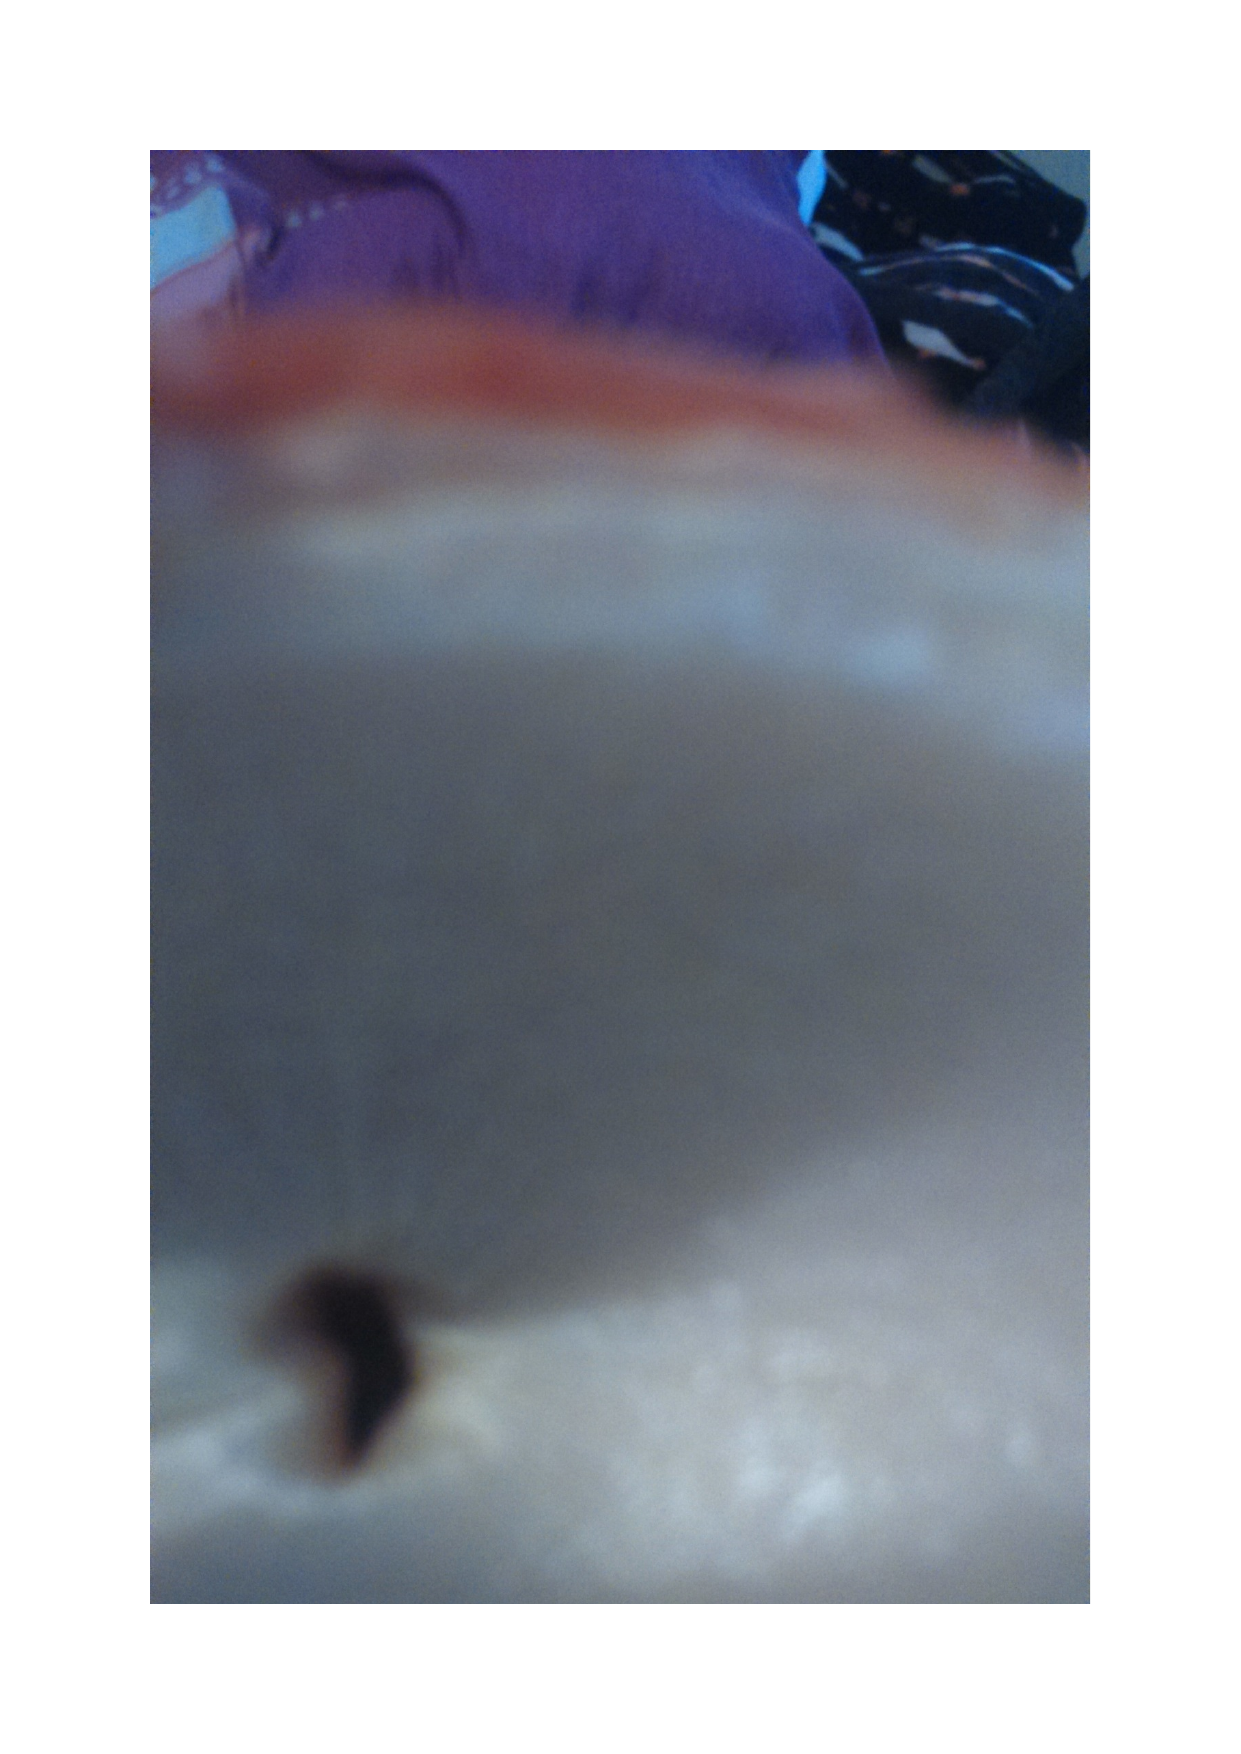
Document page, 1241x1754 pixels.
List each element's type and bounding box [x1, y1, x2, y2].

picture [150, 150, 1091, 1604]
